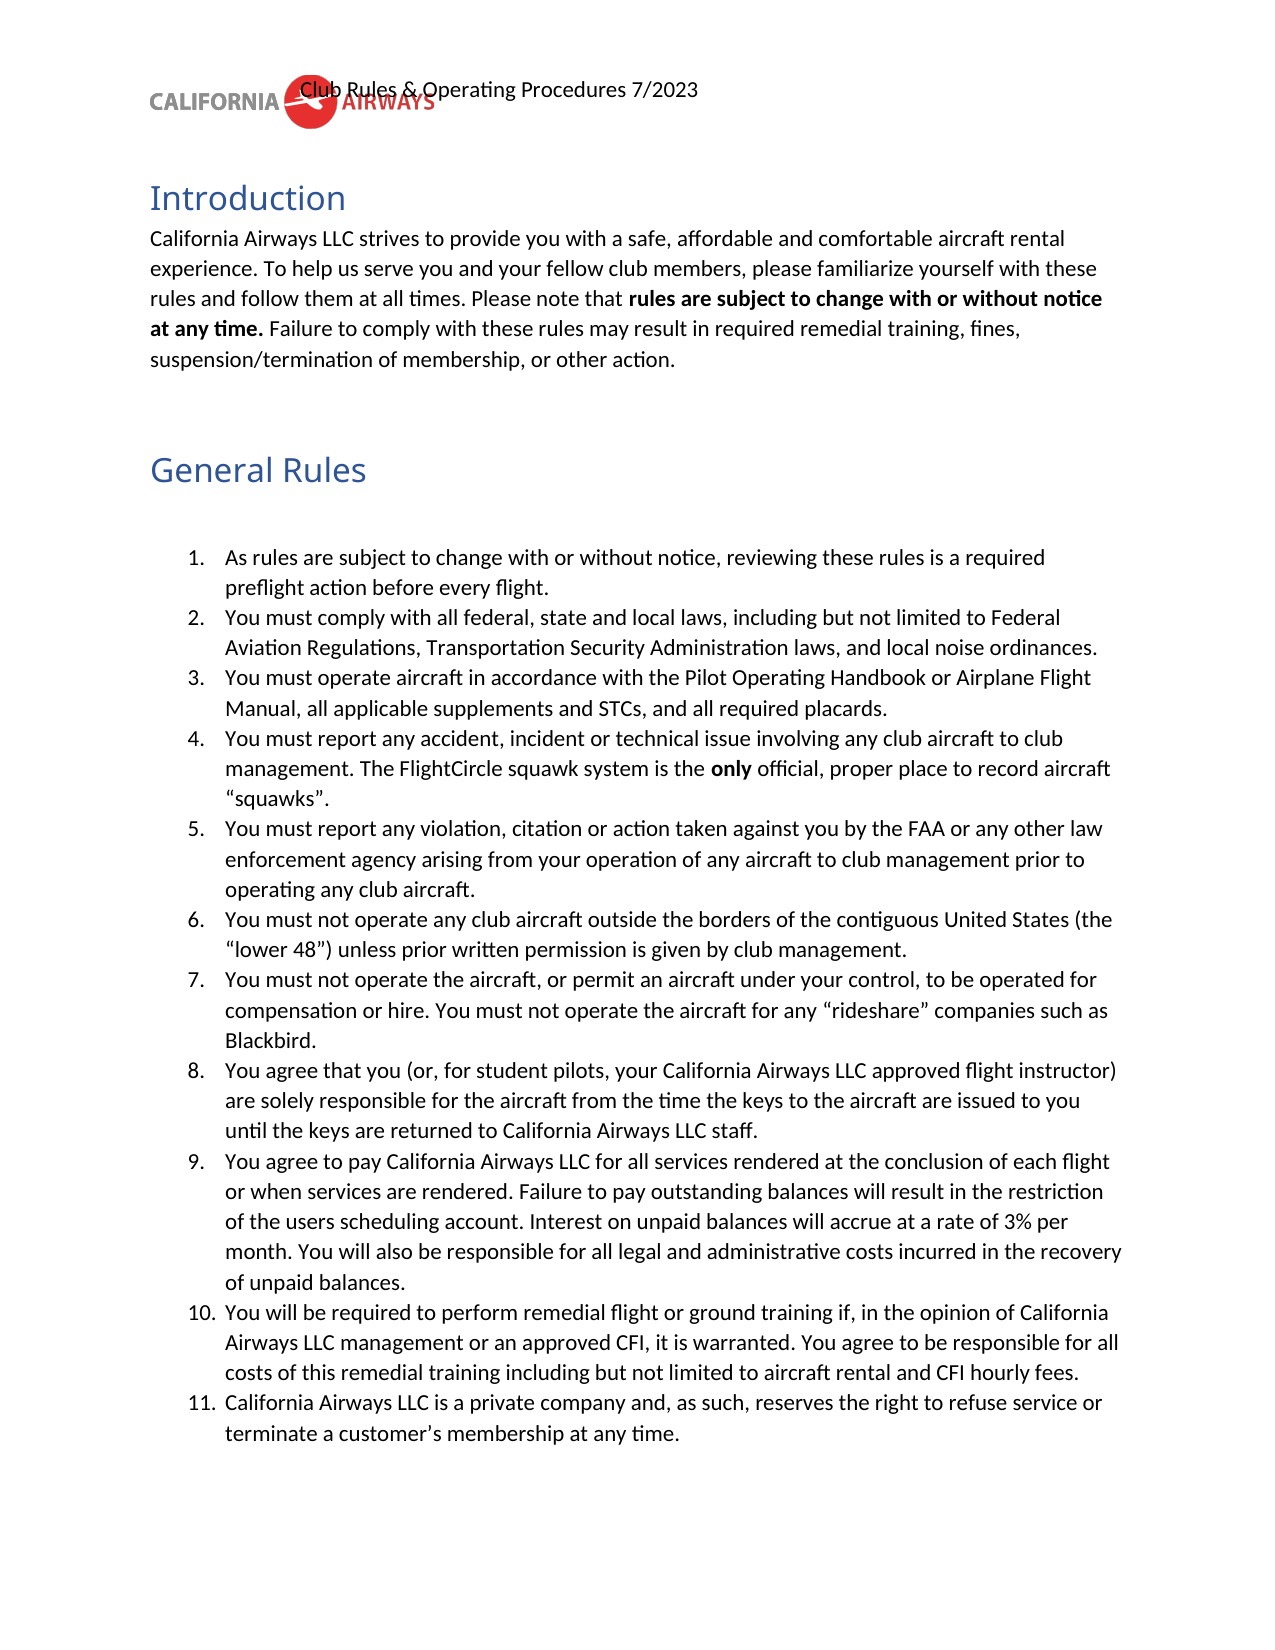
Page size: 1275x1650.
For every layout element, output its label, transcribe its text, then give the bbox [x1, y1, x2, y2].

list California Airways LLC is a private company and, as such, reserves the right to refuse service or terminate a customer’s membership at any time. [187, 1388, 1125, 1447]
subtitle Introduction [150, 175, 1125, 220]
list You agree that you (or, for student pilots, your California Airways LLC approved flight instructor) are solely responsible for the aircraft from the time the keys to the aircraft are issued to you until the keys are returned to California Airways LLC staff. [187, 1056, 1125, 1145]
list You will be required to perform remedial flight or ground training if, in the opinion of California Airways LLC management or an approved CFI, it is warranted. You agree to be responsible for all costs of this remedial training including but not limited to aircraft rental and CFI hourly fees. [187, 1298, 1125, 1386]
picture [150, 75, 435, 129]
list You must operate aircraft in accordance with the Pilot Operating Handbook or Airplane Flight Manual, all applicable supplements and STCs, and all required placards. [187, 663, 1125, 722]
text California Airways LLC strives to provide you with a safe, affordable and comfortable aircraft rental experience. To help us serve you and your fellow club members, please familiarize yourself with these rules and follow them at all times. Please note that rules are subject to change with or without notice at any time. Failure to comply with these rules may result in required remedial training, fines, suspension/termination of membership, or other action. [150, 224, 1125, 373]
list You must report any violation, citation or action taken against you by the FAA or any other law enforcement agency arising from your operation of any aircraft to club management prior to operating any club aircraft. [187, 814, 1125, 903]
list You must report any accident, incident or technical issue involving any club aircraft to club management. The FlightCircle squawk system is the only official, proper place to record aircraft “squawks”. [187, 724, 1125, 812]
list As rules are subject to change with or without notice, reviewing these rules is a required preflight action before every flight. [187, 543, 1125, 601]
subtitle General Rules [150, 447, 1125, 492]
list You agree to pay California Airways LLC for all services rendered at the conclusion of each flight or when services are rendered. Failure to pay outstanding balances will result in the restriction of the users scheduling account. Interest on unpaid balances will accrue at a rate of 3% per month. You will also be responsible for all legal and administrative costs incurred in the recovery of unpaid balances. [187, 1147, 1125, 1296]
list You must not operate the aircraft, or permit an aircraft under your control, to be operated for compensation or hire. You must not operate the aircraft for any “rideshare” companies such as Blackbird. [187, 966, 1125, 1054]
list You must not operate any club aircraft outside the borders of the contiguous United States (the “lower 48”) unless prior written permission is given by club management. [187, 905, 1125, 963]
picture [425, 84, 434, 95]
list You must comply with all federal, state and local laws, including but not limited to Federal Aviation Regulations, Transportation Security Administration laws, and local noise ordinances. [187, 603, 1125, 661]
